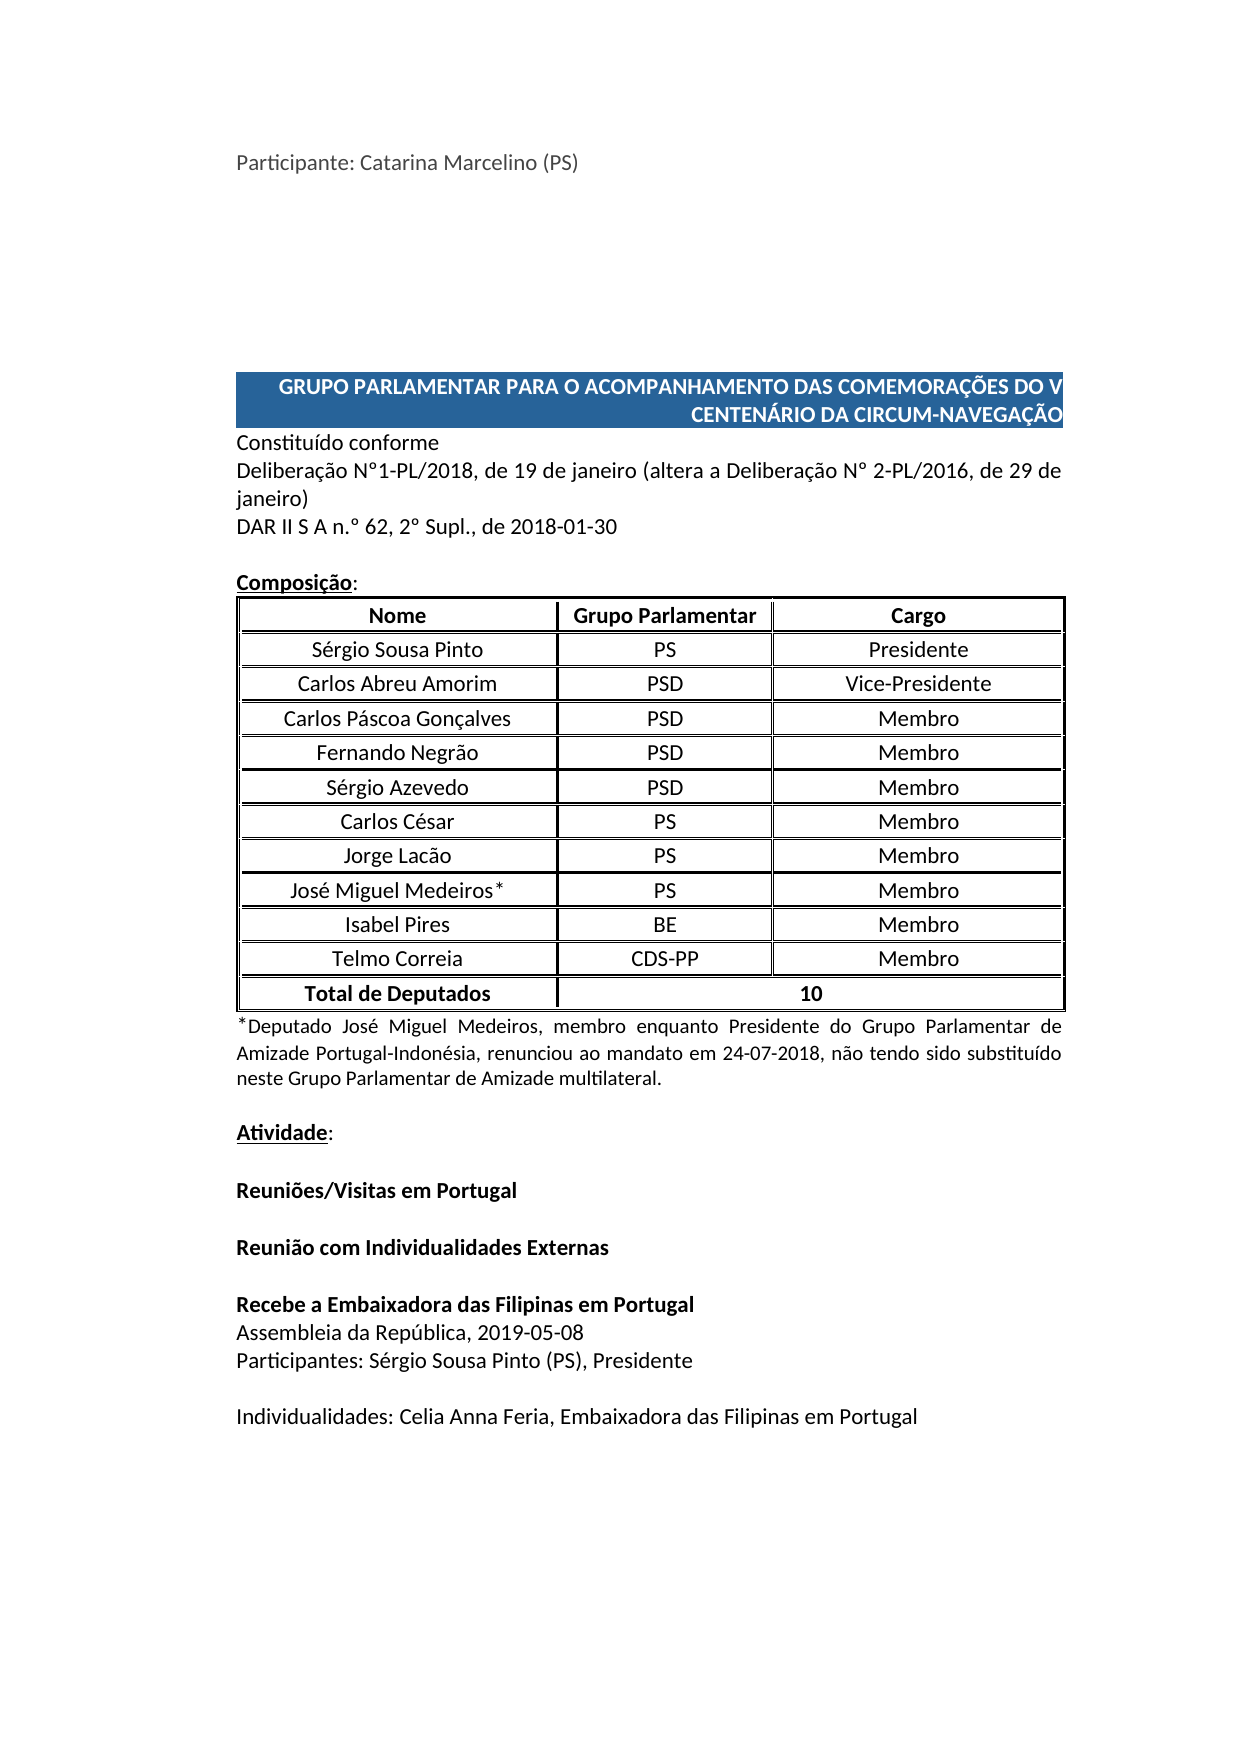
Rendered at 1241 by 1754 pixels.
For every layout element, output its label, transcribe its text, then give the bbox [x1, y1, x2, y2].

table_cell Vice-Presidente [773, 665, 1064, 699]
table_cell Fernando Negrão [240, 734, 556, 768]
table_cell Sérgio Sousa Pinto [240, 630, 556, 665]
text Recebe a Embaixadora das Filipinas em Portugal [236, 1290, 1063, 1318]
table_cell Carlos Páscoa Gonçalves [240, 699, 556, 733]
table_cell PS [559, 634, 771, 665]
table_cell PSD [559, 737, 771, 768]
text Individualidades: Celia Anna Feria, Embaixadora das Filipinas em Portugal [236, 1402, 1063, 1430]
table_cell Membro [774, 699, 1064, 733]
table_cell PSD [559, 771, 771, 802]
text Assembleia da República, 2019-05-08 [236, 1318, 1063, 1346]
table_cell PS [559, 874, 771, 905]
table_cell Membro [773, 940, 1064, 974]
text Reunião com Individualidades Externas [236, 1233, 1063, 1261]
table_cell PSD [559, 703, 771, 733]
text GRUPO PARLAMENTAR PARA O ACOMPANHAMENTO DAS COMEMORAÇÕES DO V CENTENÁRIO DA CIRCUM-NAVEGAÇÃO [236, 372, 1063, 428]
table_cell PS [559, 806, 771, 837]
table_cell Telmo Correia [238, 940, 557, 974]
table_cell Membro [774, 768, 1064, 802]
table_cell Membro [774, 905, 1064, 940]
text Composição: [236, 568, 1063, 596]
text Atividade: [236, 1118, 1063, 1147]
table_cell Membro [773, 837, 1064, 871]
text Participantes: Sérgio Sousa Pinto (PS), Presidente [236, 1346, 1063, 1374]
table_header Nome [240, 599, 557, 630]
text Reuniões/Visitas em Portugal [236, 1176, 1063, 1204]
table_cell PSD [559, 668, 771, 699]
text Participante: Catarina Marcelino (PS) [236, 148, 1063, 176]
table_cell Isabel Pires [240, 905, 556, 940]
table_cell Membro [774, 871, 1063, 905]
table_cell Total de Deputados [240, 974, 557, 1008]
text *Deputado José Miguel Medeiros, membro enquanto Presidente do Grupo Parlamentar de Amizade Portugal-Indonésia, renunciou ao mandato em 24-07-2018, não tendo sido substituído neste Grupo Parlamentar de Amizade multilateral. [236, 1012, 1063, 1091]
table_cell Sérgio Azevedo [238, 768, 556, 802]
table_cell 10 [557, 974, 1064, 1008]
table_cell CDS-PP [559, 943, 771, 974]
table_cell Carlos César [240, 802, 556, 837]
text Constituído conforme [236, 428, 1063, 456]
table_cell Jorge Lacão [238, 837, 557, 871]
text DAR II S A n.º 62, 2º Supl., de 2018-01-30 [236, 512, 1063, 540]
table_header Grupo Parlamentar [557, 599, 773, 630]
table_cell Membro [774, 802, 1064, 837]
table_cell Presidente [774, 630, 1064, 665]
table_cell PS [559, 840, 771, 871]
table_cell Carlos Abreu Amorim [238, 665, 557, 699]
table_cell Membro [774, 734, 1064, 768]
table_header Cargo [773, 599, 1063, 630]
text Deliberação Nº1-PL/2018, de 19 de janeiro (altera a Deliberação Nº 2-PL/2016, de 29 de janeiro) [236, 456, 1063, 512]
table_cell BE [559, 909, 771, 940]
table_cell José Miguel Medeiros* [240, 871, 556, 905]
